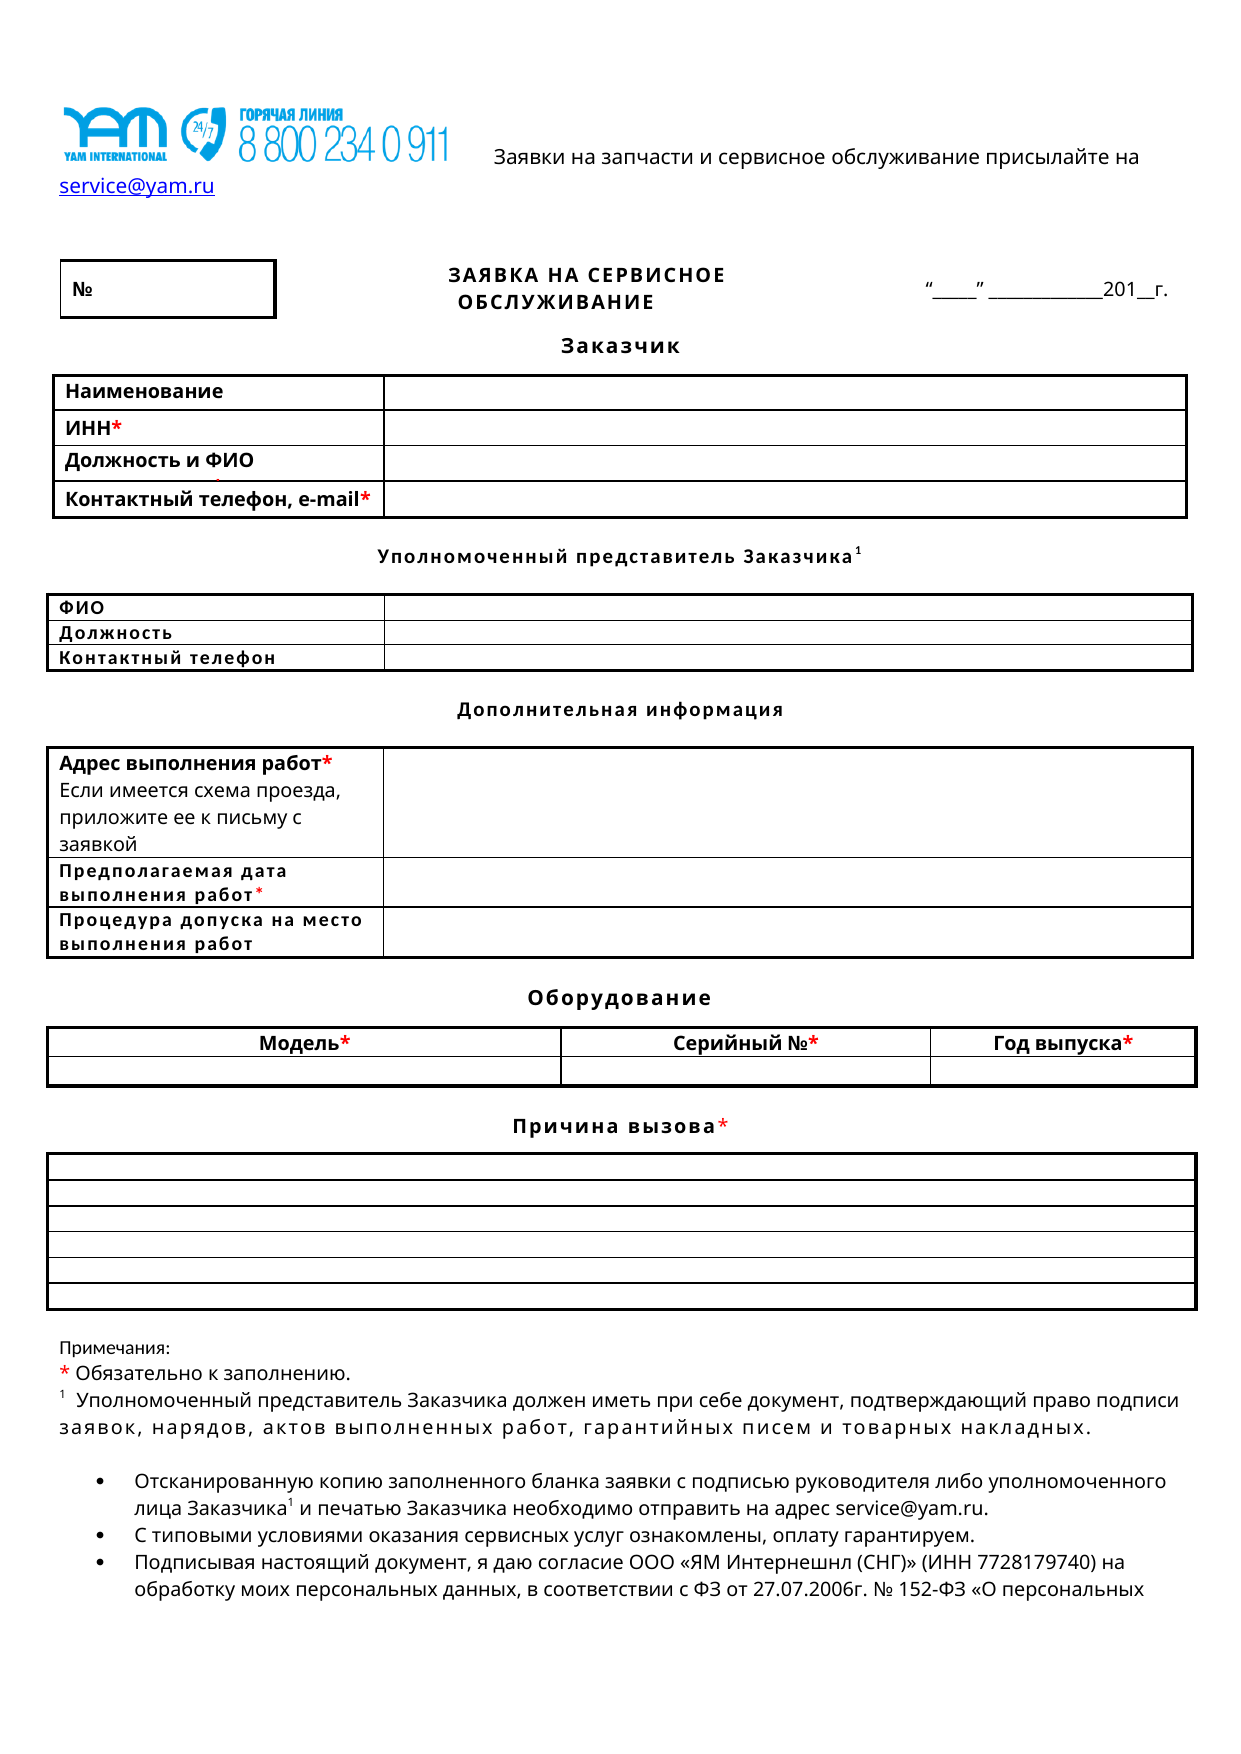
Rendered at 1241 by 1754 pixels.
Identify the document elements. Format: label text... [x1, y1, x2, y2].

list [97, 1548, 1181, 1602]
table_cell ИНН* [55, 411, 383, 445]
table_header [49, 1155, 1194, 1179]
table_cell [385, 621, 1191, 644]
table_cell Должность и ФИО руководителя* [55, 446, 383, 480]
text * Обязательно к заполнению. [59, 1359, 1181, 1386]
table_cell [384, 908, 1191, 956]
text Причина вызова* [59, 1112, 1181, 1139]
table_header № [61, 262, 273, 316]
table_cell [49, 1258, 1194, 1282]
table_cell [385, 482, 1185, 516]
text Заказчик [59, 331, 1181, 360]
table_cell Должность [49, 621, 384, 644]
text Примечания: [59, 1335, 1181, 1359]
table_cell [49, 1057, 560, 1084]
table_cell [49, 1232, 1194, 1256]
text Оборудование [59, 983, 1181, 1011]
table_header [384, 749, 1191, 857]
text 1 Уполномоченный представитель Заказчика должен иметь при себе документ, подтверждающий право подписи заявок, нарядов, актов выполненных работ, гарантийных писем и товарных накладных. [59, 1386, 1181, 1440]
picture [59, 103, 450, 165]
list Отсканированную копию заполненного бланка заявки с подписью руководителя либо уполномоченного лица Заказчика1 и печатью Заказчика необходимо отправить на адрес service@yam.ru. [97, 1467, 1181, 1521]
table_cell [385, 446, 1185, 480]
table_cell [49, 1207, 1194, 1231]
table_header [385, 596, 1191, 620]
table_cell [385, 645, 1191, 669]
table_header ЗАЯВКА НА СЕРВИСНОЕ ОБСЛУЖИВАНИЕ [277, 259, 836, 316]
table_cell [49, 1284, 1194, 1308]
table_cell [562, 1057, 930, 1084]
table_header Модель* [49, 1029, 560, 1056]
table_cell [49, 1181, 1194, 1205]
table_header “_____” _____________201__г. [836, 259, 1179, 316]
table_header ФИО [49, 596, 384, 620]
table_cell [384, 858, 1191, 906]
text Заявки на запчасти и сервисное обслуживание присылайте на service@yam.ru [59, 104, 1181, 199]
table_header [385, 377, 1185, 409]
text Уполномоченный представитель Заказчика1 [59, 543, 1181, 568]
table_header Год выпуска* [931, 1029, 1194, 1056]
table_cell Процедура допуска на место выполнения работ [49, 908, 383, 956]
table_cell [385, 411, 1185, 445]
table_header Наименование организации* [55, 377, 383, 409]
table_cell [931, 1057, 1194, 1084]
text Дополнительная информация [59, 696, 1181, 722]
table_header Адрес выполнения работ* Если имеется схема проезда, приложите ее к письму с заявкой [49, 749, 383, 857]
table_header Серийный №* [562, 1029, 930, 1056]
table_cell Предполагаемая дата выполнения работ* [49, 858, 383, 906]
list С типовыми условиями оказания сервисных услуг ознакомлены, оплату гарантируем. [97, 1521, 1181, 1548]
table_cell Контактный телефон [49, 645, 384, 669]
table_cell Контактный телефон, e-mail* [55, 482, 383, 516]
